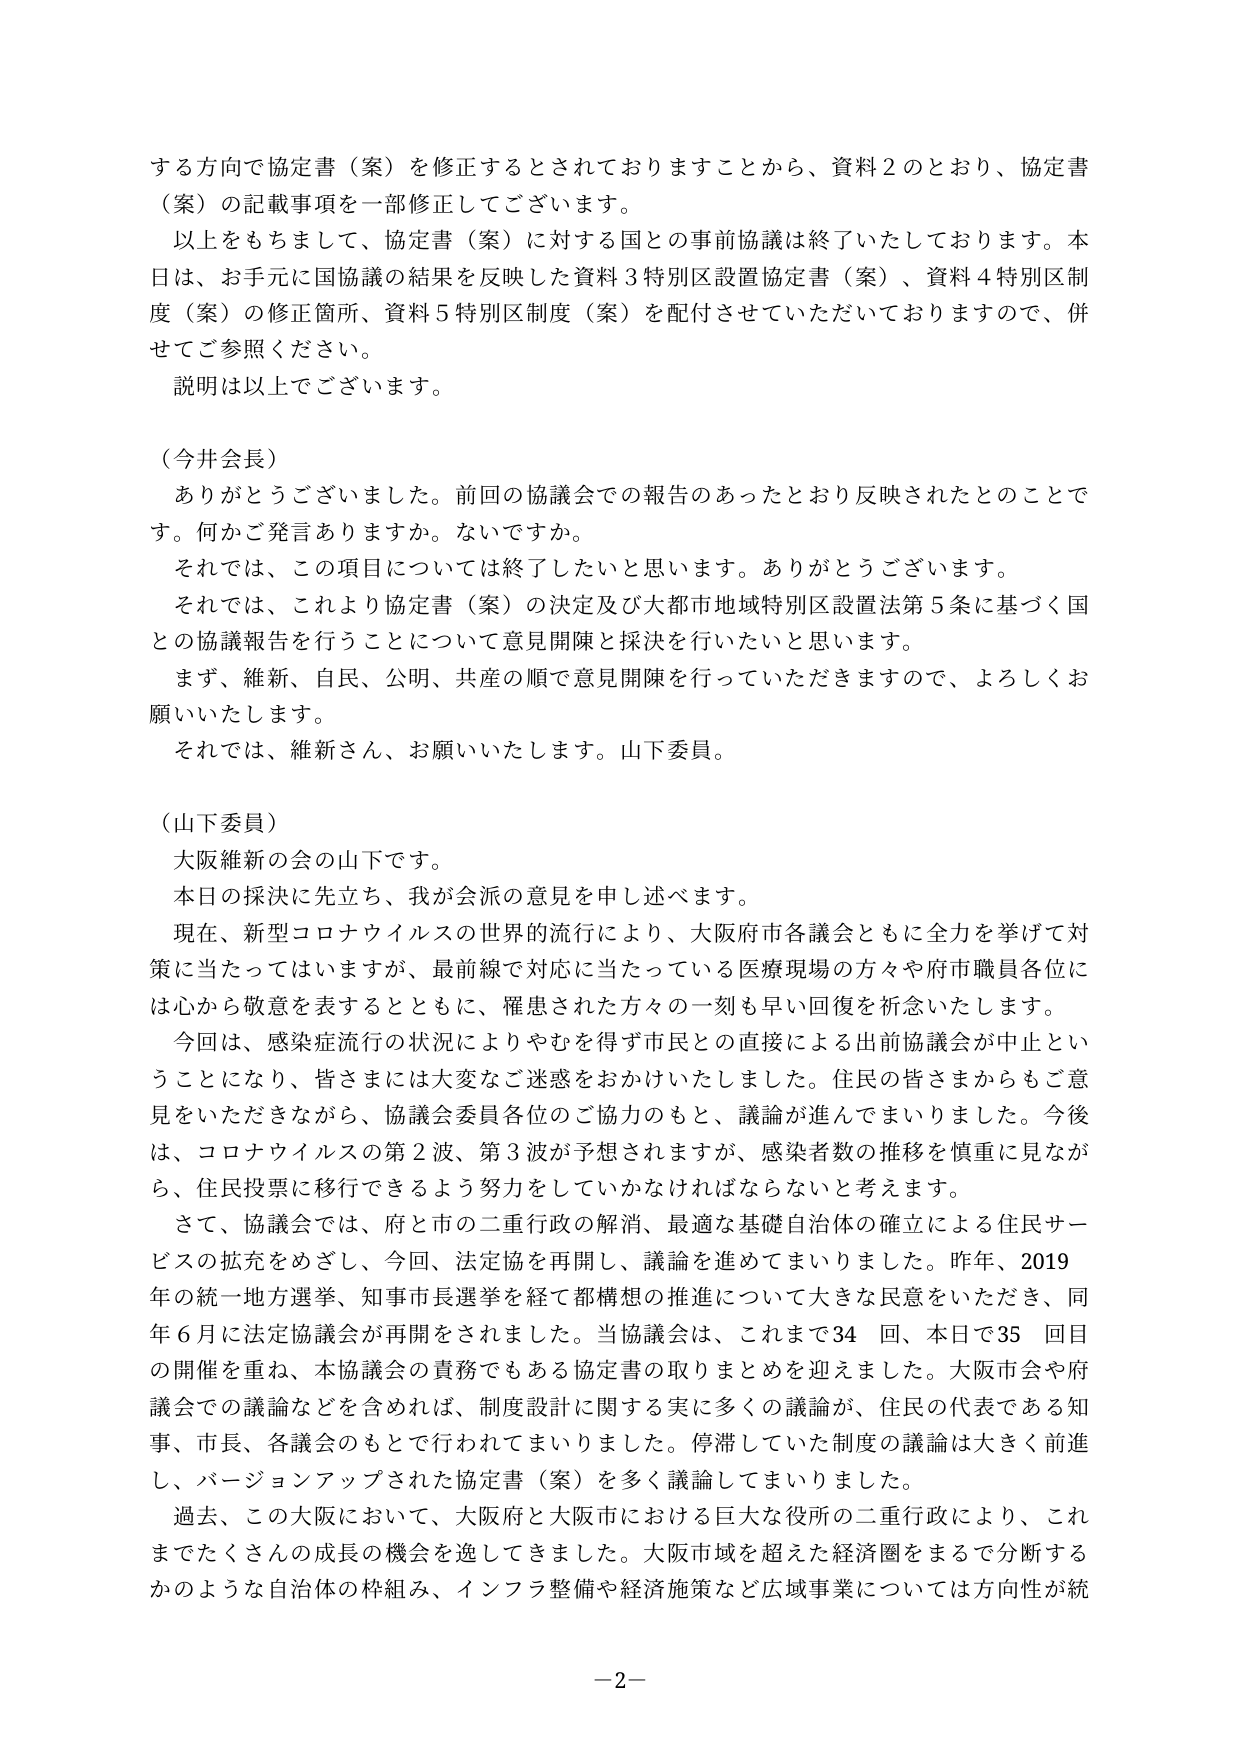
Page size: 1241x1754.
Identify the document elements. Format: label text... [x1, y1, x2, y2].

text （今井会長） [149, 439, 1091, 476]
text ありがとうございました。前回の協議会での報告のあったとおり反映されたとのことです。何かご発言ありますか。ないですか。 [149, 476, 1091, 549]
text それでは、維新さん、お願いいたします。山下委員。 [149, 731, 1091, 768]
text 大阪維新の会の山下です。 [149, 841, 1091, 877]
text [149, 148, 1091, 221]
text 本日の採決に先立ち、我が会派の意見を申し述べます。 [149, 877, 1091, 913]
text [149, 1497, 1091, 1606]
text さて、協議会では、府と市の二重行政の解消、最適な基礎自治体の確立による住民サービスの拡充をめざし、今回、法定協を再開し、議論を進めてまいりました。昨年、2019年の統一地方選挙、知事市長選挙を経て都構想の推進について大きな民意をいただき、同年６月に法定協議会が再開をされました。当協議会は、これまで34回、本日で35回目の開催を重ね、本協議会の責務でもある協定書の取りまとめを迎えました。大阪市会や府議会での議論などを含めれば、制度設計に関する実に多くの議論が、住民の代表である知事、市長、各議会のもとで行われてまいりました。停滞していた制度の議論は大きく前進し、バージョンアップされた協定書（案）を多く議論してまいりました。 [149, 1205, 1091, 1497]
text それでは、これより協定書（案）の決定及び大都市地域特別区設置法第５条に基づく国との協議報告を行うことについて意見開陳と採決を行いたいと思います。 [149, 585, 1091, 658]
text （山下委員） [149, 804, 1091, 841]
text 説明は以上でございます。 [149, 367, 1091, 403]
text 今回は、感染症流行の状況によりやむを得ず市民との直接による出前協議会が中止ということになり、皆さまには大変なご迷惑をおかけいたしました。住民の皆さまからもご意見をいただきながら、協議会委員各位のご協力のもと、議論が進んでまいりました。今後は、コロナウイルスの第２波、第３波が予想されますが、感染者数の推移を慎重に見ながら、住民投票に移行できるよう努力をしていかなければならないと考えます。 [149, 1023, 1091, 1205]
text まず、維新、自民、公明、共産の順で意見開陳を行っていただきますので、よろしくお願いいたします。 [149, 658, 1091, 731]
text それでは、この項目については終了したいと思います。ありがとうございます。 [149, 549, 1091, 585]
text 以上をもちまして、協定書（案）に対する国との事前協議は終了いたしております。本日は、お手元に国協議の結果を反映した資料３特別区設置協定書（案）、資料４特別区制度（案）の修正箇所、資料５特別区制度（案）を配付させていただいておりますので、併せてご参照ください。 [149, 221, 1091, 367]
text 現在、新型コロナウイルスの世界的流行により、大阪府市各議会ともに全力を挙げて対策に当たってはいますが、最前線で対応に当たっている医療現場の方々や府市職員各位には心から敬意を表するとともに、罹患された方々の一刻も早い回復を祈念いたします。 [149, 913, 1091, 1023]
